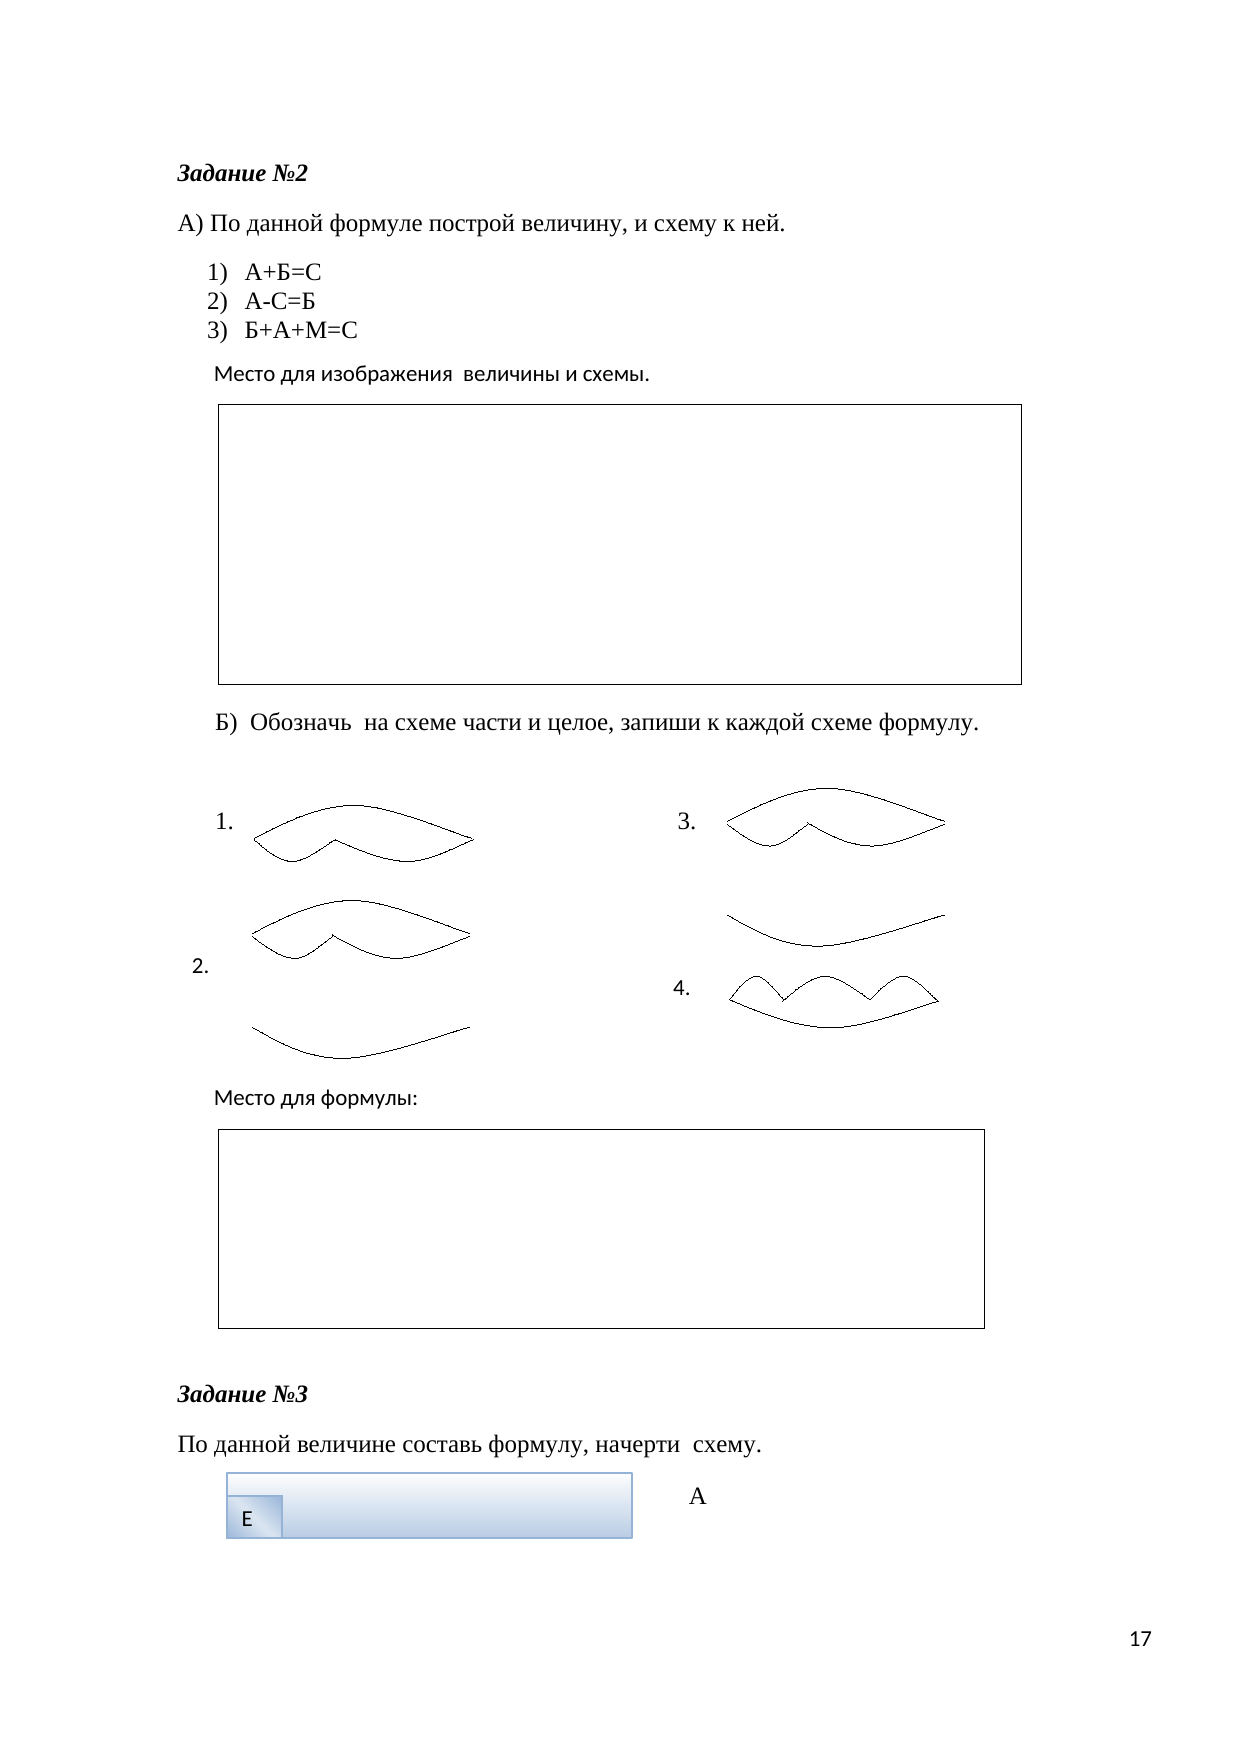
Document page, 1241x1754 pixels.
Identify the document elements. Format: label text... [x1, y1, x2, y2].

text Задание №3 [177, 1379, 1152, 1408]
text Б) Обозначь на схеме части и целое, запиши к каждой схеме формулу. [215, 707, 1152, 735]
list А+Б=С [207, 257, 1152, 286]
text Задание №2 [177, 158, 1152, 187]
text А) По данной формуле построй величину, и схему к ней. [177, 208, 1152, 237]
list Б+А+М=С [207, 315, 1152, 344]
text 1. 3. [215, 806, 1152, 834]
text По данной величине составь формулу, начерти схему. [177, 1429, 1152, 1457]
list А-С=Б [207, 286, 1152, 315]
